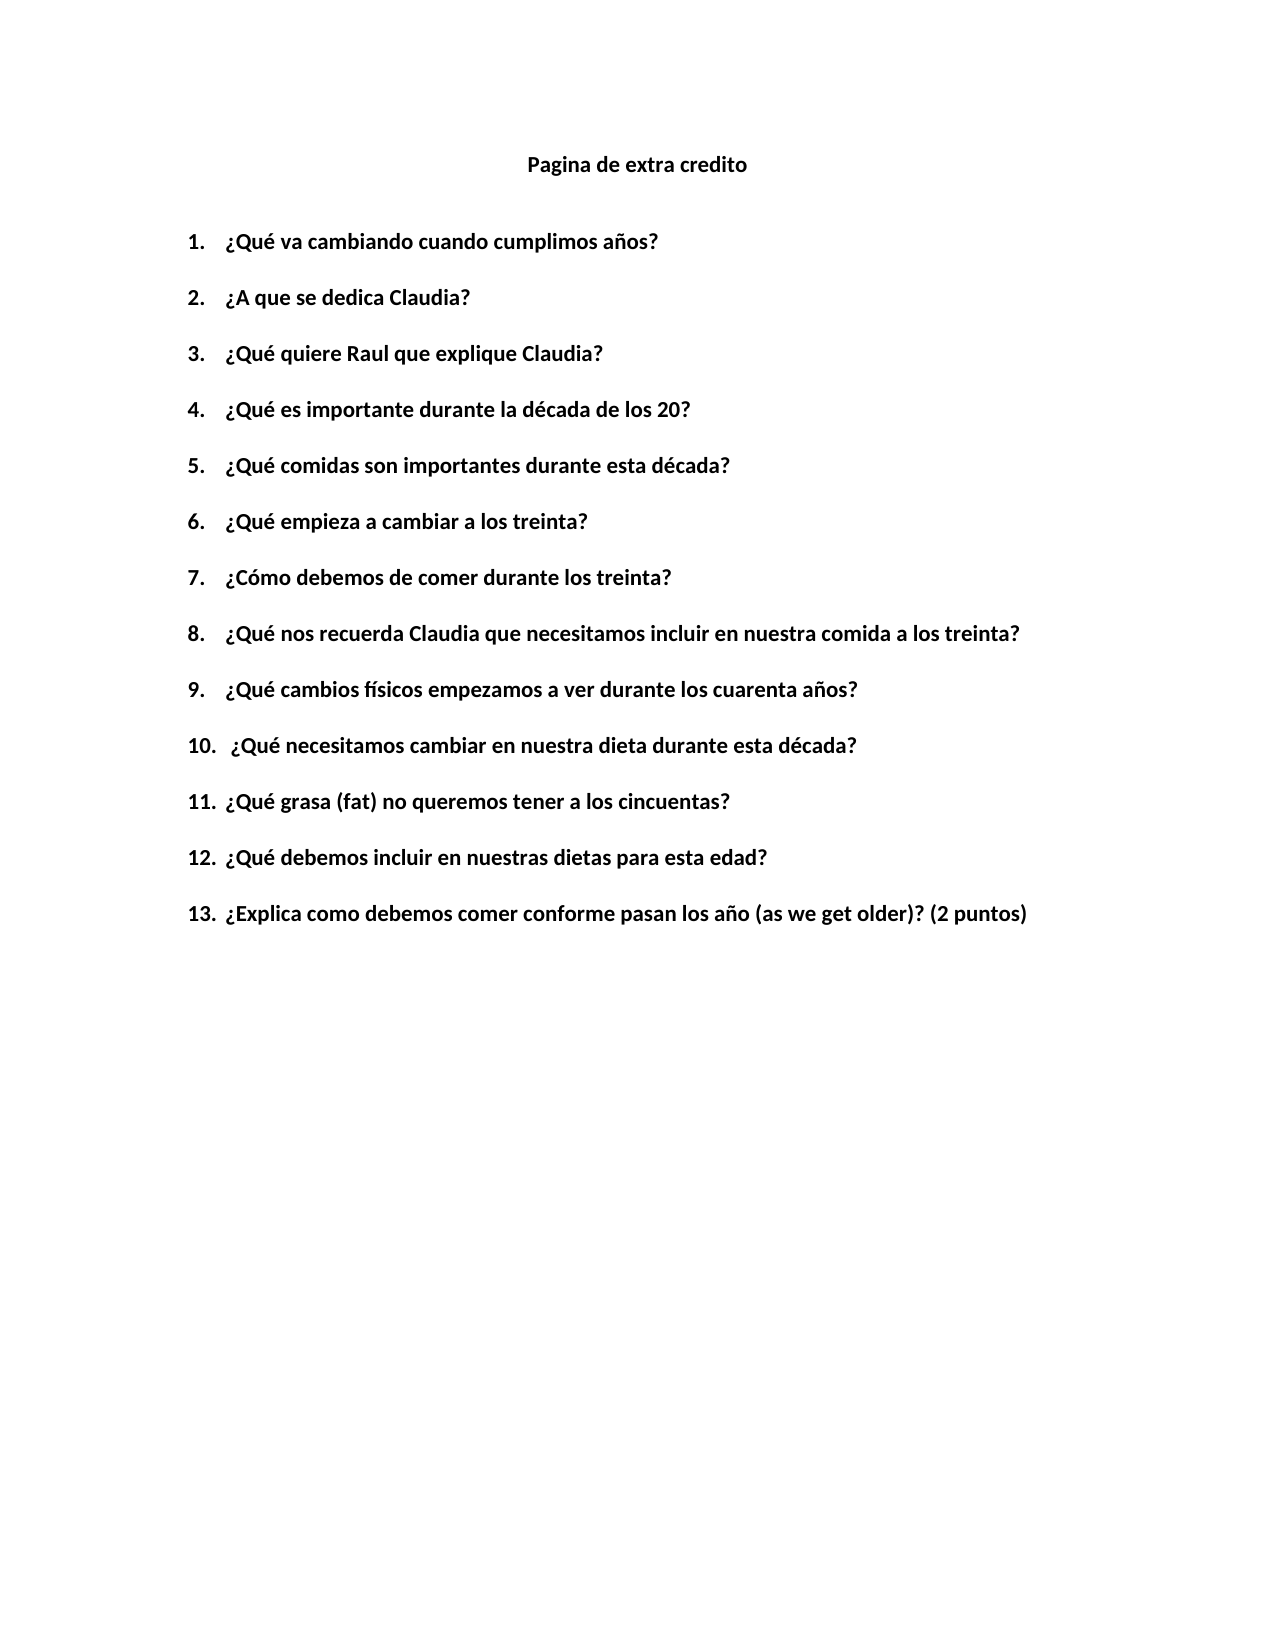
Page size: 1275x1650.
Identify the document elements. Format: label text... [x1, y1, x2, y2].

list ¿Qué debemos incluir en nuestras dietas para esta edad? [187, 843, 1125, 871]
list ¿A que se dedica Claudia? [187, 283, 1125, 311]
list ¿Qué comidas son importantes durante esta década? [187, 451, 1125, 479]
list ¿Qué grasa (fat) no queremos tener a los cincuentas? [187, 787, 1125, 815]
list ¿Qué es importante durante la década de los 20? [187, 395, 1125, 423]
list ¿Qué quiere Raul que explique Claudia? [187, 339, 1125, 367]
list ¿Qué empieza a cambiar a los treinta? [187, 507, 1125, 535]
list ¿Explica como debemos comer conforme pasan los año (as we get older)? (2 puntos) [187, 899, 1125, 927]
list ¿Cómo debemos de comer durante los treinta? [187, 563, 1125, 591]
list ¿Qué necesitamos cambiar en nuestra dieta durante esta década? [187, 731, 1125, 759]
list ¿Qué va cambiando cuando cumplimos años? [187, 227, 1125, 255]
list ¿Qué cambios físicos empezamos a ver durante los cuarenta años? [187, 675, 1125, 703]
text Pagina de extra credito [150, 150, 1125, 178]
list ¿Qué nos recuerda Claudia que necesitamos incluir en nuestra comida a los treinta? [187, 619, 1125, 647]
